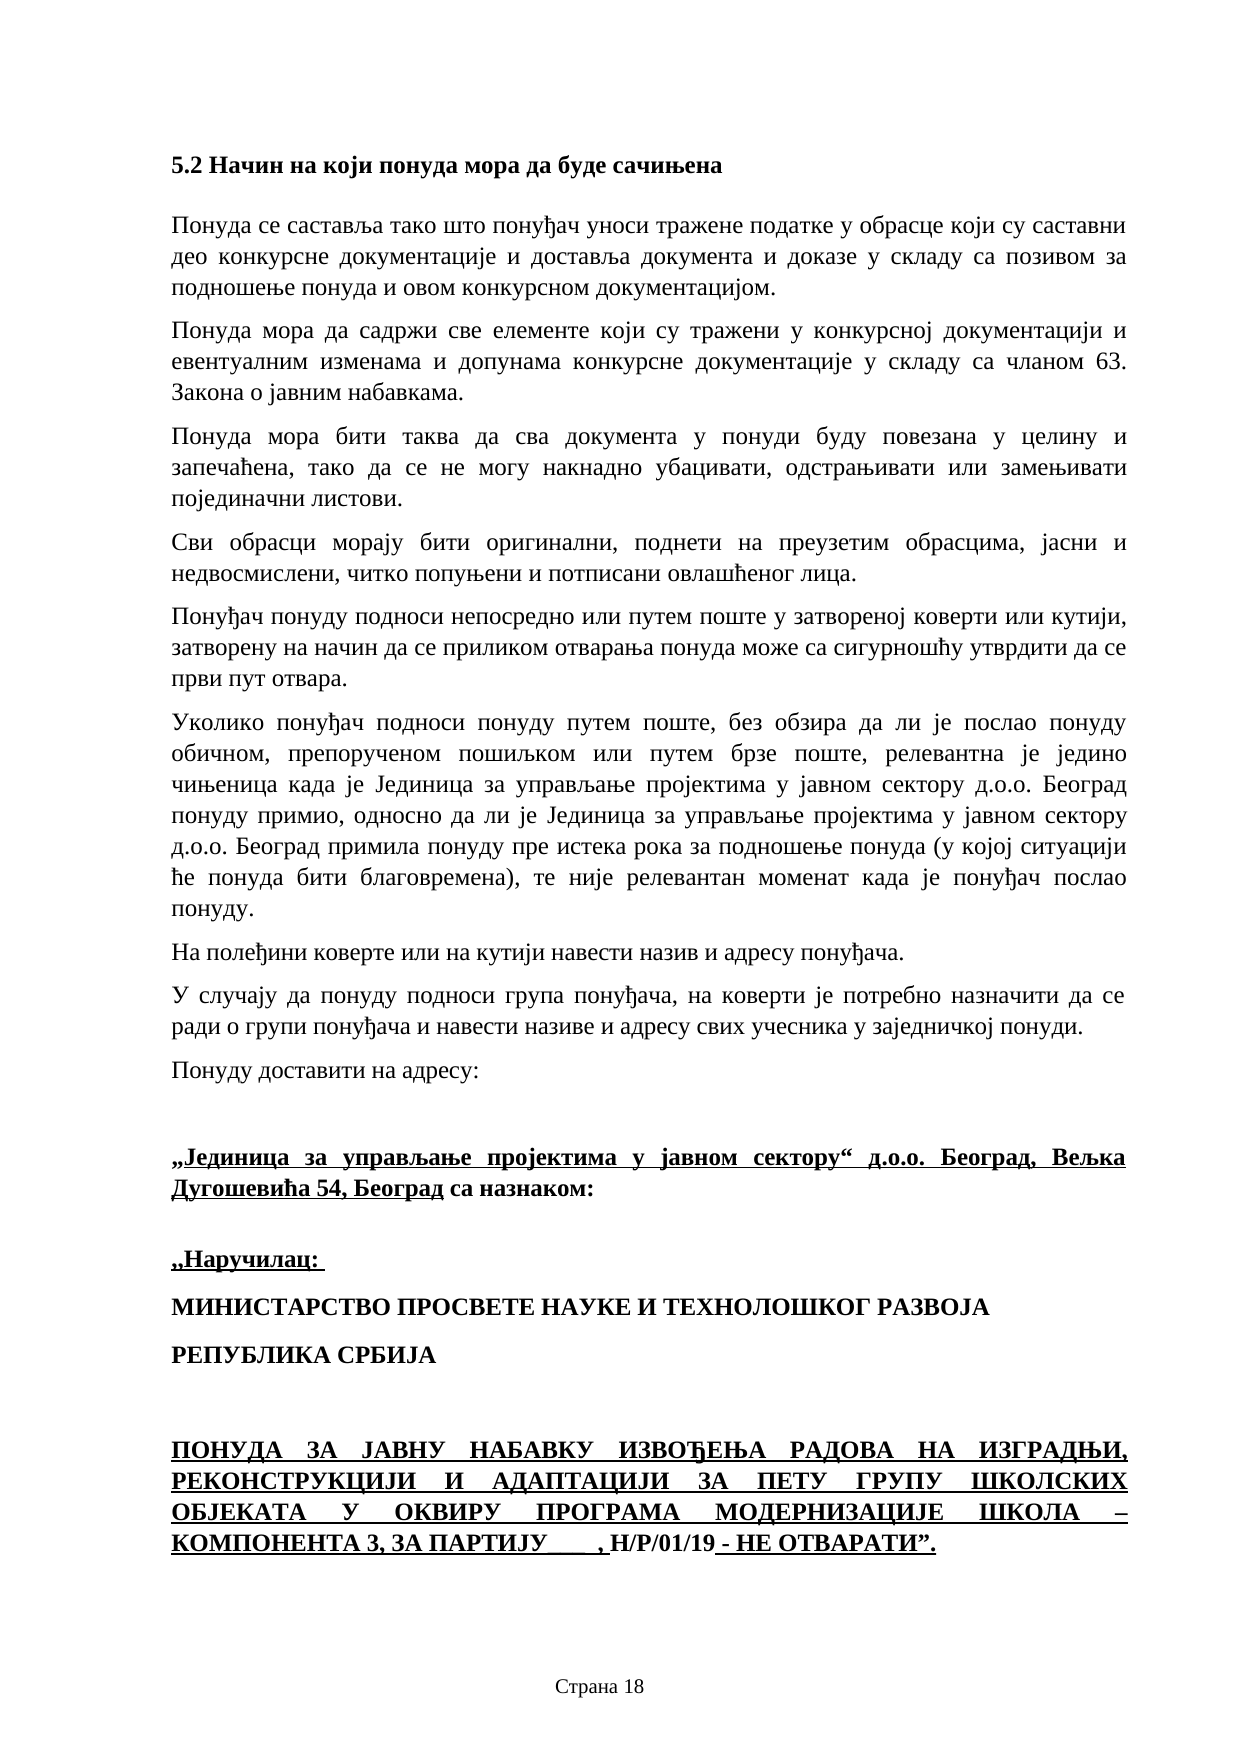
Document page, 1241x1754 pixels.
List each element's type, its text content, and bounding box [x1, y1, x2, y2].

text Понуђач понуду подноси непосредно или путем поште у затвореној коверти или кутији, затворену на начин да се приликом отварања понуда може са сигурношћу утврдити да се први пут отвара. [171, 601, 1128, 692]
text Понуда мора да садржи све елементе који су тражени у конкурсној документацији и евентуалним изменама и допунама конкурсне документације у складу са чланом 63. Закона о јавним набавкама. [171, 315, 1128, 406]
text МИНИСТАРСТВО ПРОСВЕТЕ НАУКЕ И ТЕХНОЛОШКОГ РАЗВОЈА [171, 1292, 1128, 1321]
text Сви обрасци морају бити оригинални, поднети на преузетим обрасцима, јасни и недвосмислени, читко попуњени и потписaни овлашћеног лица. [171, 527, 1128, 586]
text Понуда мора бити таква да сва документа у понуди буду повезана у целину и запечаћена, тако да се не могу накнадно убацивати, одстрањивати или замењивати појединачни листови. [171, 421, 1128, 512]
text ПОНУДА ЗА ЈАВНУ НАБАВКУ ИЗВОЂЕЊА РАДОВА НА ИЗГРАДЊИ, РЕКОНСТРУКЦИЈИ И АДАПТАЦИЈИ ЗА ПЕТУ ГРУПУ ШКОЛСКИХ ОБЈЕКАТА У ОКВИРУ ПРОГРАМА МОДЕРНИЗАЦИЈЕ ШКОЛА – КОМПОНЕНТА 3, ЗА ПАРТИЈУ___ , Н/Р/01/19 - НЕ ОТВАРАТИ”. [171, 1462, 1128, 1491]
text Понуду доставити на адресу: [171, 1055, 1126, 1083]
text На полеђини коверте или на кутији навести назив и адресу понуђача. [171, 937, 1126, 965]
text ПОНУДА ЗА ЈАВНУ НАБАВКУ ИЗВОЂЕЊА РАДОВА НА ИЗГРАДЊИ, РЕКОНСТРУКЦИЈИ И АДАПТАЦИЈИ ЗА ПЕТУ ГРУПУ ШКОЛСКИХ ОБЈЕКАТА У ОКВИРУ ПРОГРАМА МОДЕРНИЗАЦИЈЕ ШКОЛА – КОМПОНЕНТА 3, ЗА ПАРТИЈУ___ , Н/Р/01/19 - НЕ ОТВАРАТИ”. [171, 1435, 1128, 1460]
subtitle 5.2 Начин на који понуда мора да буде сачињена [171, 150, 1128, 179]
text Уколико понуђач подноси понуду путем поште, без обзира да ли је послао понуду обичном, препорученом пошиљком или путем брзе поште, релевантна је једино чињеница када је Јединица за управљање пројектима у јавном сектору д.о.о. Београд понуду примио, односно да ли је Јединица за управљање пројектима у јавном сектору д.о.о. Београд примила понуду пре истека рока за подношење понуда (у којој ситуацији ће понуда бити благовремена), те није релевантан моменат када је понуђач послао понуду. [171, 707, 1128, 922]
text „Јединица за управљање пројектима у јавном сектору“ д.о.о. Београд, Вељка Дугошевића 54, Београд са назнаком: [171, 1142, 1126, 1202]
text ПОНУДА ЗА ЈАВНУ НАБАВКУ ИЗВОЂЕЊА РАДОВА НА ИЗГРАДЊИ, РЕКОНСТРУКЦИЈИ И АДАПТАЦИЈИ ЗА ПЕТУ ГРУПУ ШКОЛСКИХ ОБЈЕКАТА У ОКВИРУ ПРОГРАМА МОДЕРНИЗАЦИЈЕ ШКОЛА – КОМПОНЕНТА 3, ЗА ПАРТИЈУ___ , Н/Р/01/19 - НЕ ОТВАРАТИ”. [171, 1524, 1128, 1557]
text ПОНУДА ЗА ЈАВНУ НАБАВКУ ИЗВОЂЕЊА РАДОВА НА ИЗГРАДЊИ, РЕКОНСТРУКЦИЈИ И АДАПТАЦИЈИ ЗА ПЕТУ ГРУПУ ШКОЛСКИХ ОБЈЕКАТА У ОКВИРУ ПРОГРАМА МОДЕРНИЗАЦИЈЕ ШКОЛА – КОМПОНЕНТА 3, ЗА ПАРТИЈУ___ , Н/Р/01/19 - НЕ ОТВАРАТИ”. [171, 1493, 1128, 1522]
text У случају да понуду подноси група понуђача, на коверти је потребно назначити да се ради о групи понуђача и навести називе и адресу свих учесника у заједничкој понуди. [171, 980, 1126, 1040]
text РЕПУБЛИКА СРБИЈА [171, 1340, 1128, 1369]
text Понуда се саставља тако што понуђач уноси тражене податке у обрасце који су саставни део конкурсне документације и доставља документа и доказе у складу са позивом за подношење понуда и овом конкурсном документацијом. [171, 210, 1128, 301]
text ,,Наручилац: [171, 1244, 1128, 1273]
